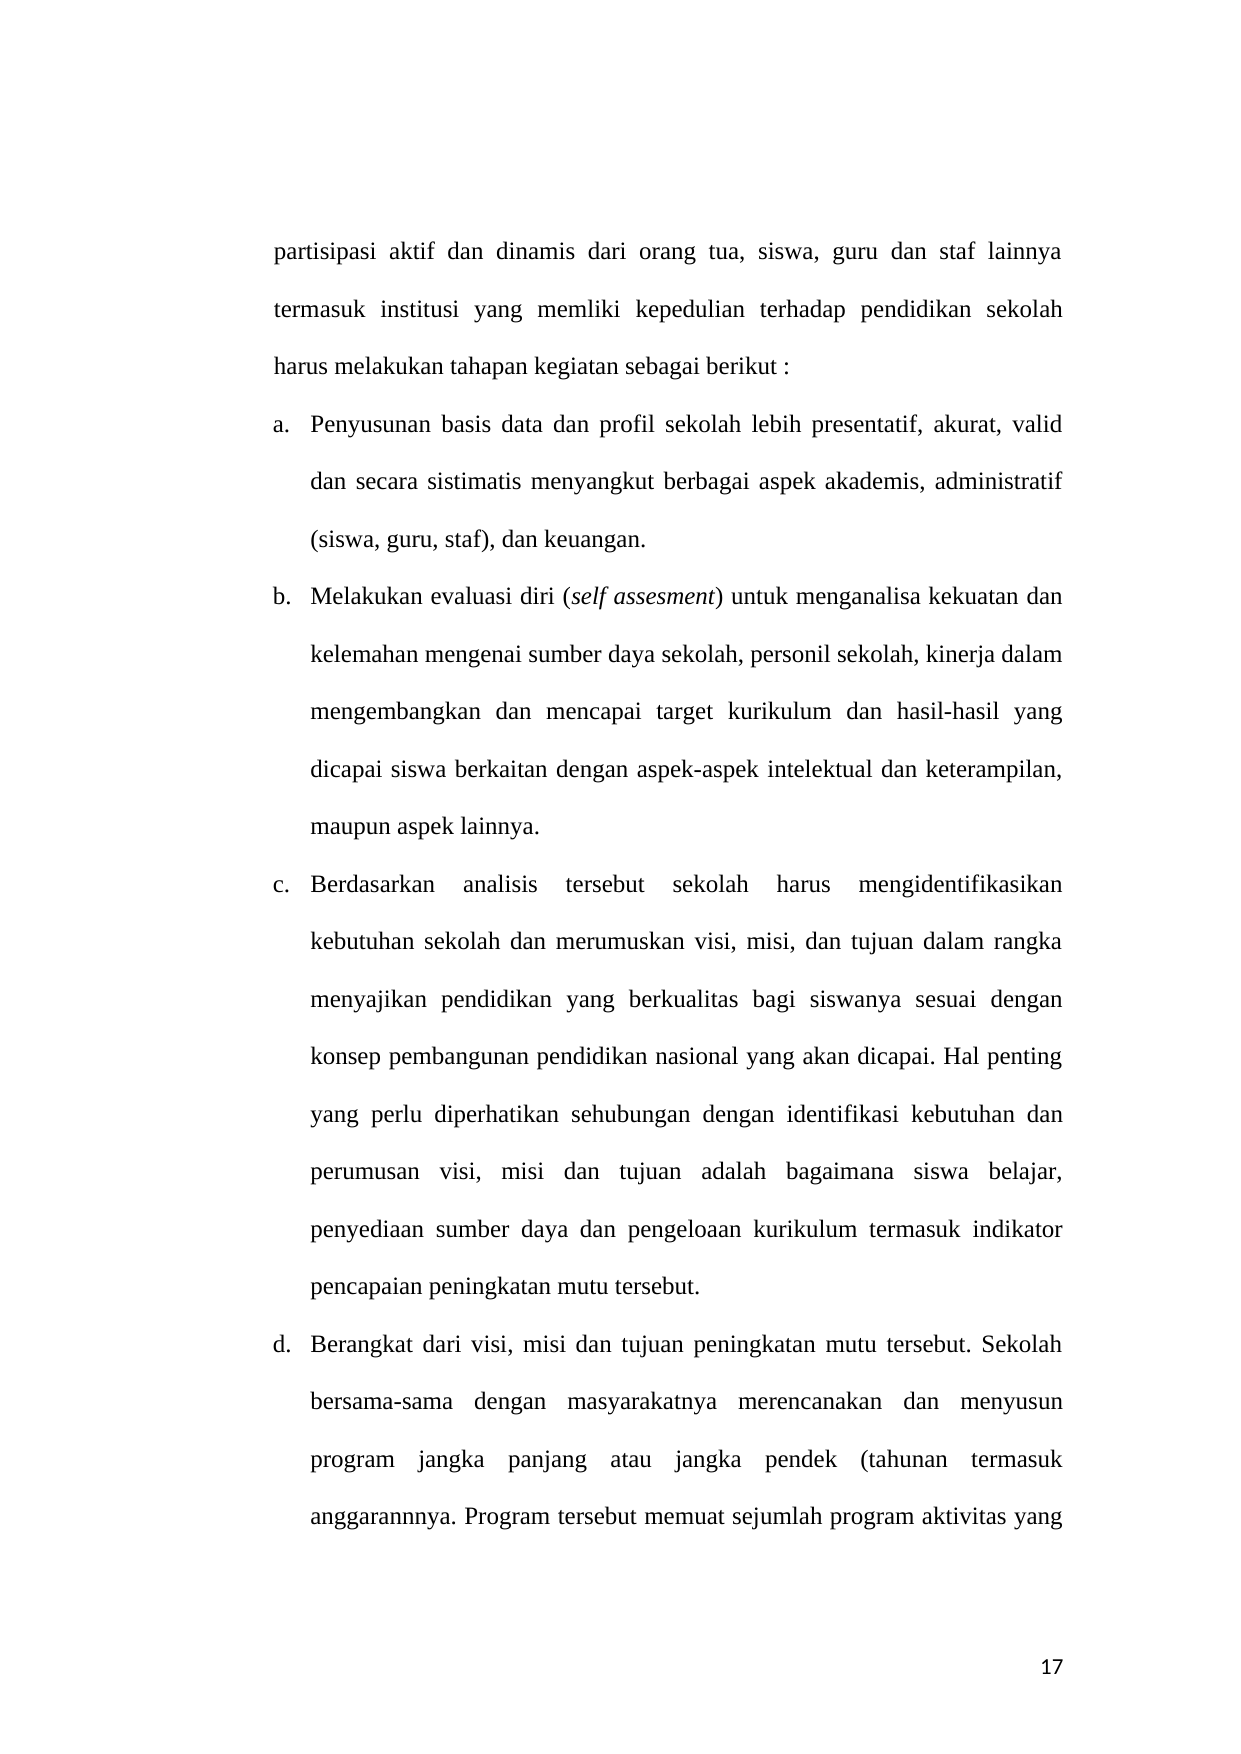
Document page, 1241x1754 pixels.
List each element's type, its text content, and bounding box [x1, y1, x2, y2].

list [274, 236, 1063, 380]
list Penyusunan basis data dan profil sekolah lebih presentatif, akurat, valid dan secara sistimatis menyangkut berbagai aspek akademis, administratif (siswa, guru, staf), dan keuangan. [273, 409, 1063, 552]
list Melakukan evaluasi diri (self assesment) untuk menganalisa kekuatan dan kelemahan mengenai sumber daya sekolah, personil sekolah, kinerja dalam mengembangkan dan mencapai target kurikulum dan hasil-hasil yang dicapai siswa berkaitan dengan aspek-aspek intelektual dan keterampilan, maupun aspek lainnya. [273, 581, 1063, 840]
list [273, 1329, 1063, 1530]
list Berdasarkan analisis tersebut sekolah harus mengidentifikasikan kebutuhan sekolah dan merumuskan visi, misi, dan tujuan dalam rangka menyajikan pendidikan yang berkualitas bagi siswanya sesuai dengan konsep pembangunan pendidikan nasional yang akan dicapai. Hal penting yang perlu diperhatikan sehubungan dengan identifikasi kebutuhan dan perumusan visi, misi dan tujuan adalah bagaimana siswa belajar, penyediaan sumber daya dan pengeloaan kurikulum termasuk indikator pencapaian peningkatan mutu tersebut. [273, 869, 1063, 1300]
